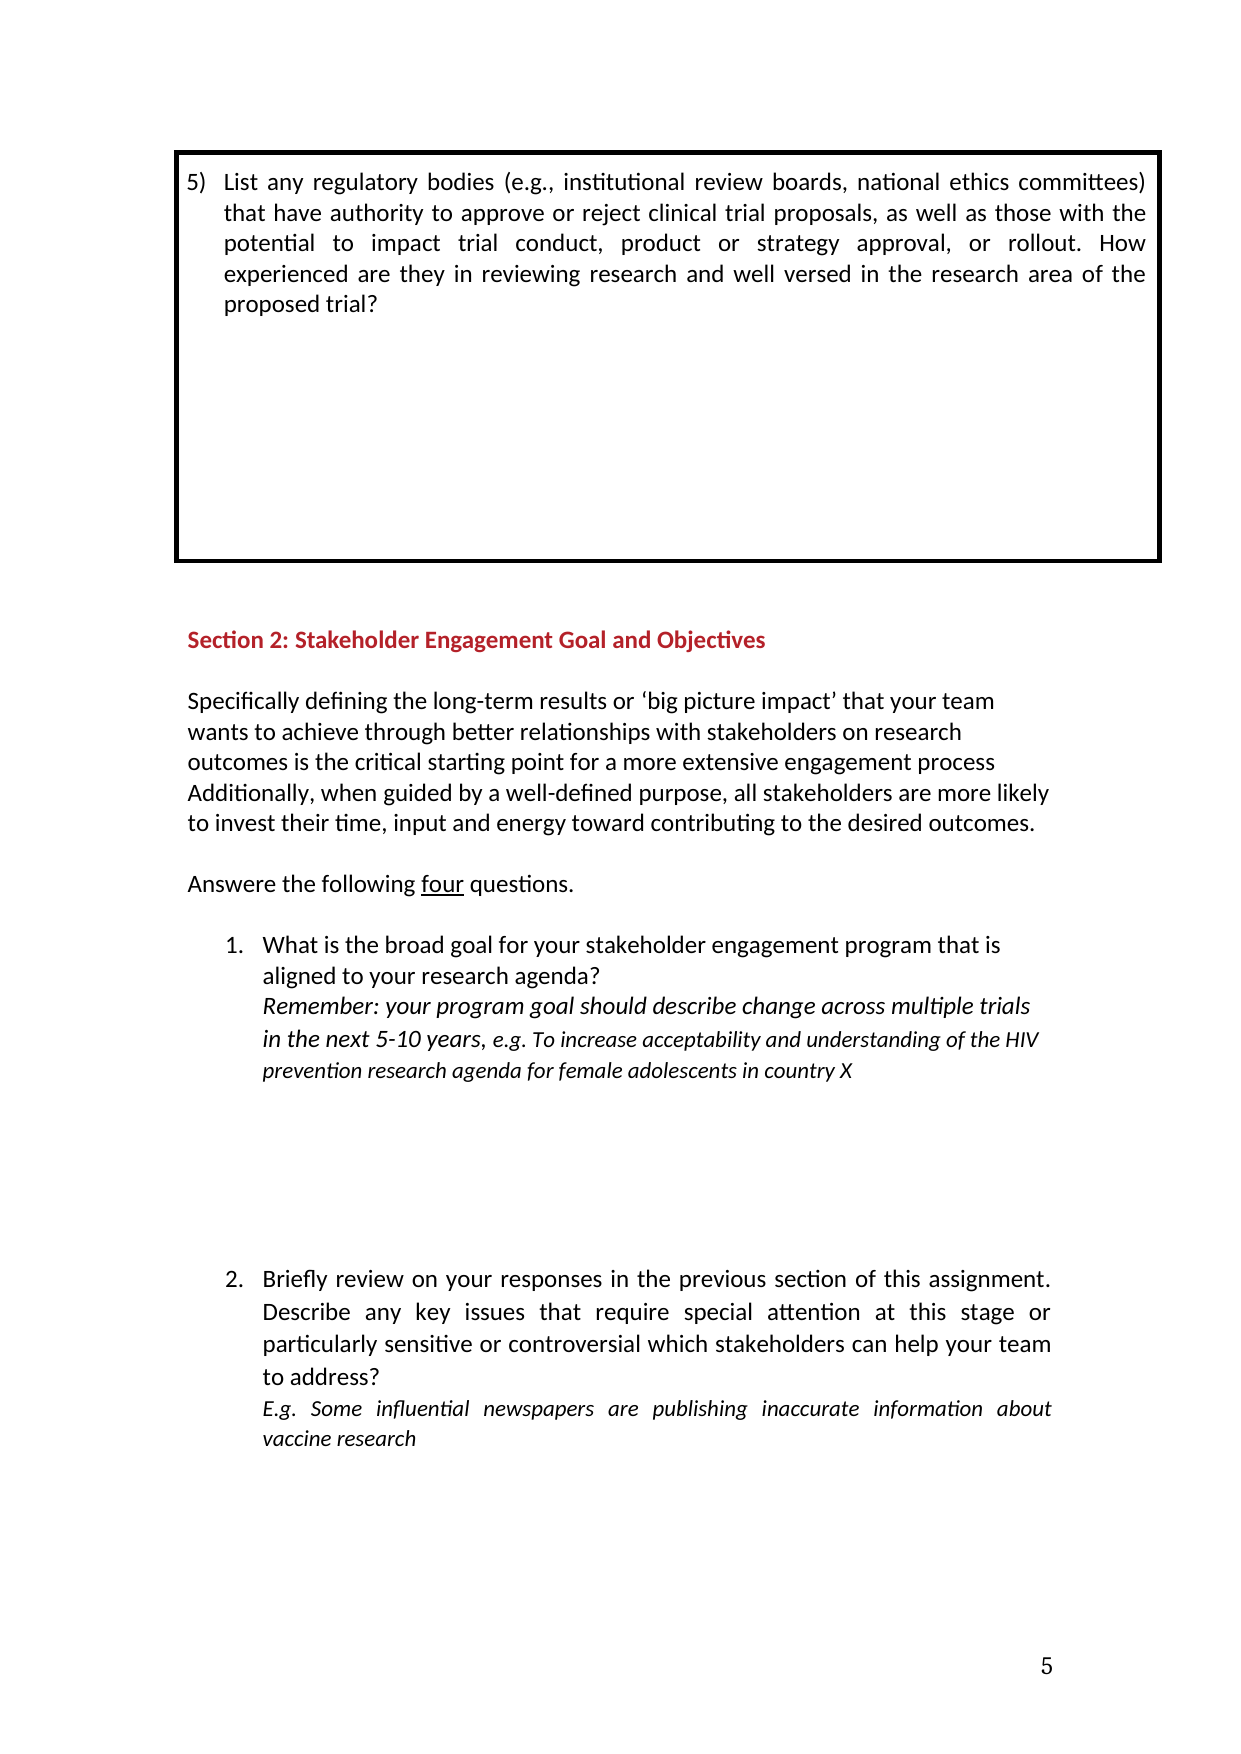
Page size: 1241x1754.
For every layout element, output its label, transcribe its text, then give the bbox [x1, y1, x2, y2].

subtitle Section 2: Stakeholder Engagement Goal and Objectives [187, 624, 1053, 655]
list Briefly review on your responses in the previous section of this assignment. Describe any key issues that require special attention at this stage or particularly sensitive or controversial which stakeholders can help your team to address? [225, 1263, 1053, 1392]
list E.g. Some influential newspapers are publishing inaccurate information about vaccine research [262, 1394, 1053, 1453]
text Specifically defining the long-term results or ‘big picture impact’ that your team wants to achieve through better relationships with stakeholders on research outcomes is the critical starting point for a more extensive engagement process [187, 685, 1053, 777]
text Answere the following four questions. [187, 868, 1053, 899]
table_cell List any regulatory bodies (e.g., institutional review boards, national ethics committees) that have authority to approve or reject clinical trial proposals, as well as those with the potential to impact trial conduct, product or strategy approval, or rollout. How experienced are they in reviewing research and well versed in the research area of the proposed trial? [179, 155, 1157, 558]
text Additionally, when guided by a well-defined purpose, all stakeholders are more likely to invest their time, input and energy toward contributing to the desired outcomes. [187, 777, 1053, 838]
list Remember: your program goal should describe change across multiple trials in the next 5-10 years, e.g. To increase acceptability and understanding of the HIV prevention research agenda for female adolescents in country X [262, 990, 1053, 1084]
list What is the broad goal for your stakeholder engagement program that is aligned to your research agenda? [225, 929, 1053, 990]
